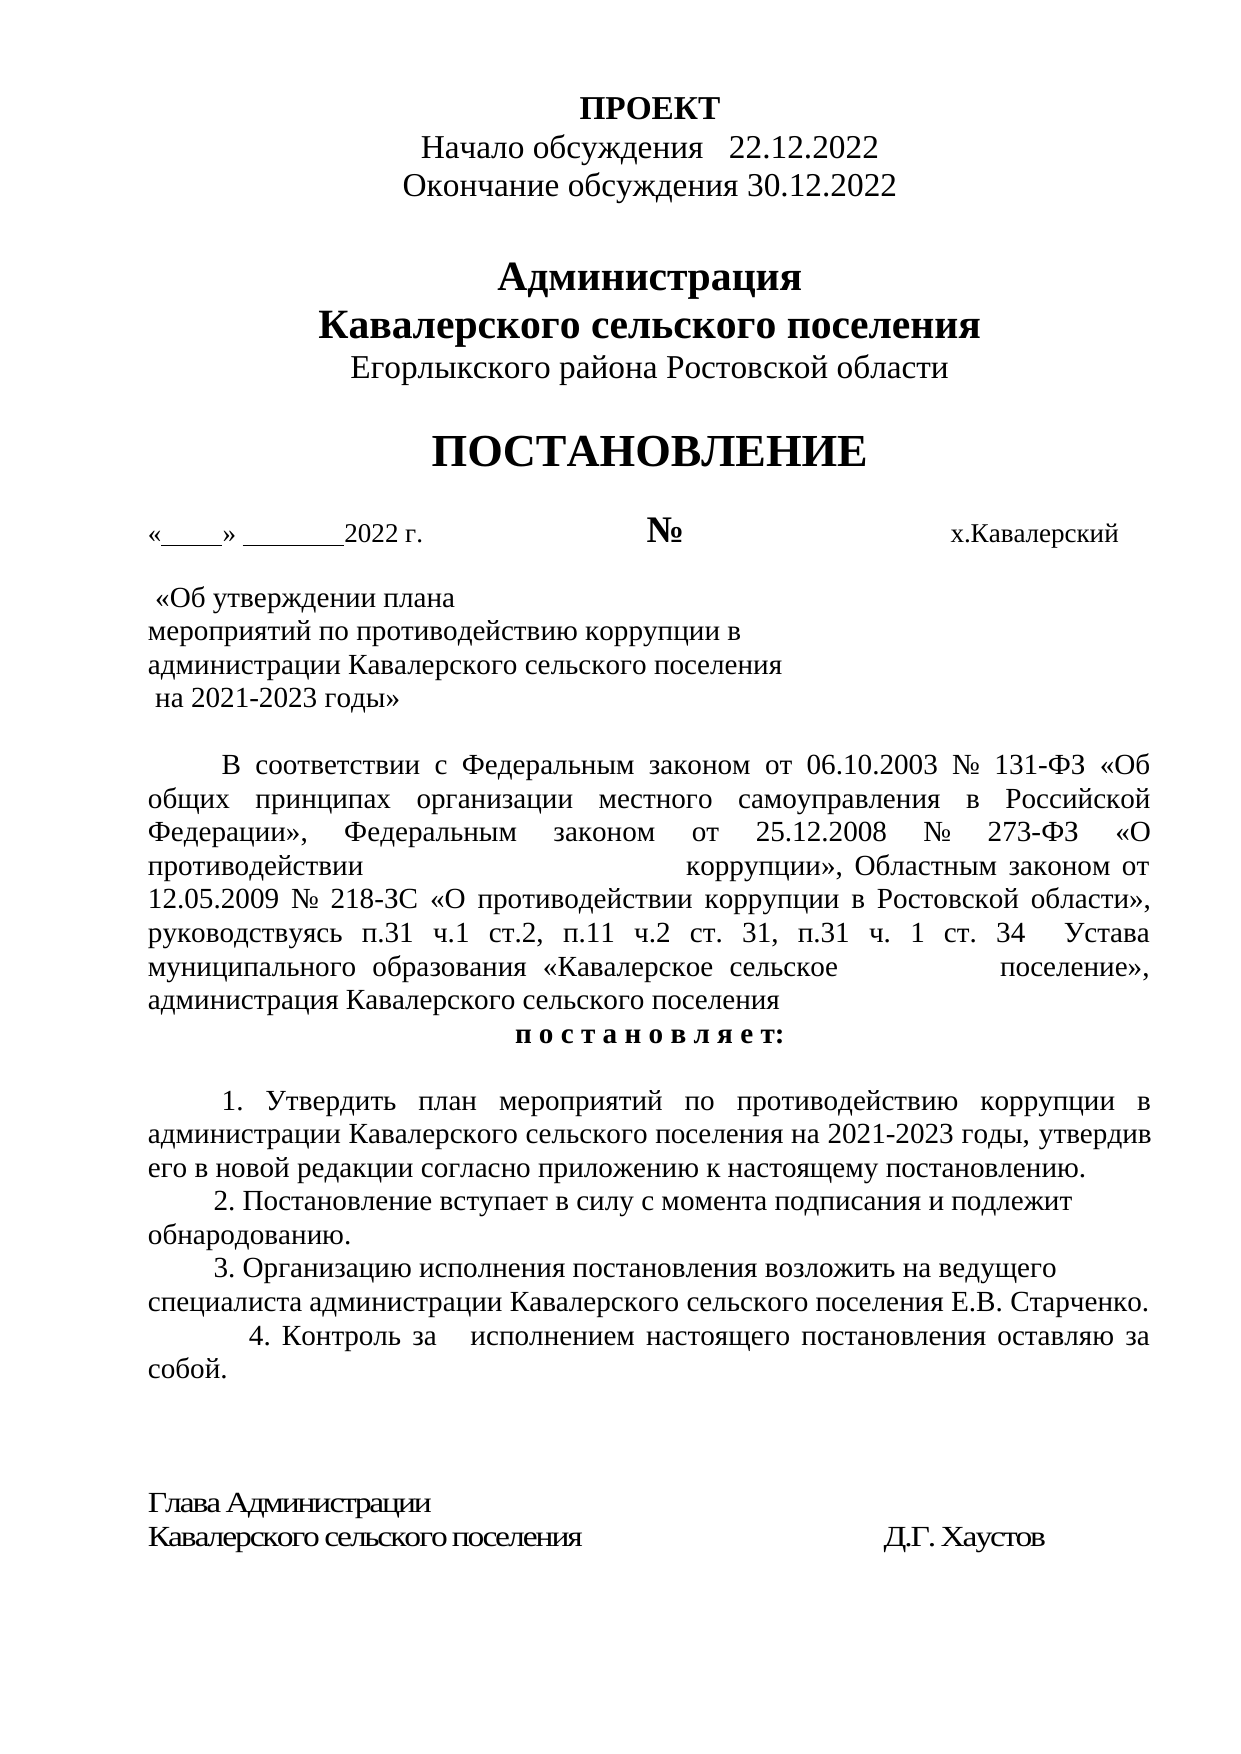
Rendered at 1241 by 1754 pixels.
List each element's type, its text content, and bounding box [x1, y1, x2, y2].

text В соответствии с Федеральным законом от 06.10.2003 № 131-ФЗ «Об общих принципах организации местного самоуправления в Российской Федерации», Федеральным законом от 25.12.2008 № 273-ФЗ «О противодействии коррупции», Областным законом от 12.05.2009 № 218-ЗС «О противодействии коррупции в Ростовской области», руководствуясь п.31 ч.1 ст.2, п.11 ч.2 ст. 31, п.31 ч. 1 ст. 34 Устава муниципального образования «Кавалерское сельское поселение», администрация Кавалерского сельского поселения [148, 747, 1152, 1016]
text 4. Контроль за исполнением настоящего постановления оставляю за собой. [148, 1318, 1152, 1385]
text на 2021-2023 годы» [148, 680, 1152, 714]
text Глава Администрации [148, 1485, 1152, 1519]
text обнародованию. [148, 1217, 1152, 1251]
text 3. Организацию исполнения постановления возложить на ведущего [148, 1251, 1152, 1284]
text « » 2022 г. № х.Кавалерский [148, 508, 1152, 551]
text Окончание обсуждения 30.12.2022 [148, 165, 1152, 204]
text 1. Утвердить план мероприятий по противодействию коррупции в администрации Кавалерского сельского поселения на 2021-2023 годы, утвердив его в новой редакции согласно приложению к настоящему постановлению. [148, 1083, 1152, 1183]
text специалиста администрации Кавалерского сельского поселения Е.В. Старченко. [148, 1284, 1152, 1318]
text Начало обсуждения 22.12.2022 [148, 127, 1152, 165]
text п о с т а н о в л я е т: [148, 1016, 1152, 1049]
text «Об утверждении плана [148, 580, 1152, 613]
text ПОСТАНОВЛЕНИЕ [148, 424, 1152, 477]
text 2. Постановление вступает в силу с момента подписания и подлежит [148, 1183, 1152, 1217]
text Кавалерского сельского поселения [148, 299, 1152, 347]
text Егорлыкского района Ростовской области [148, 347, 1152, 386]
text мероприятий по противодействию коррупции в [148, 613, 1152, 647]
text администрации Кавалерского сельского поселения [148, 647, 1152, 680]
text Администрация [148, 252, 1152, 299]
text ПРОЕКТ [148, 89, 1152, 127]
text Кавалерского сельского поселения Д.Г. Хаустов [148, 1519, 1152, 1552]
